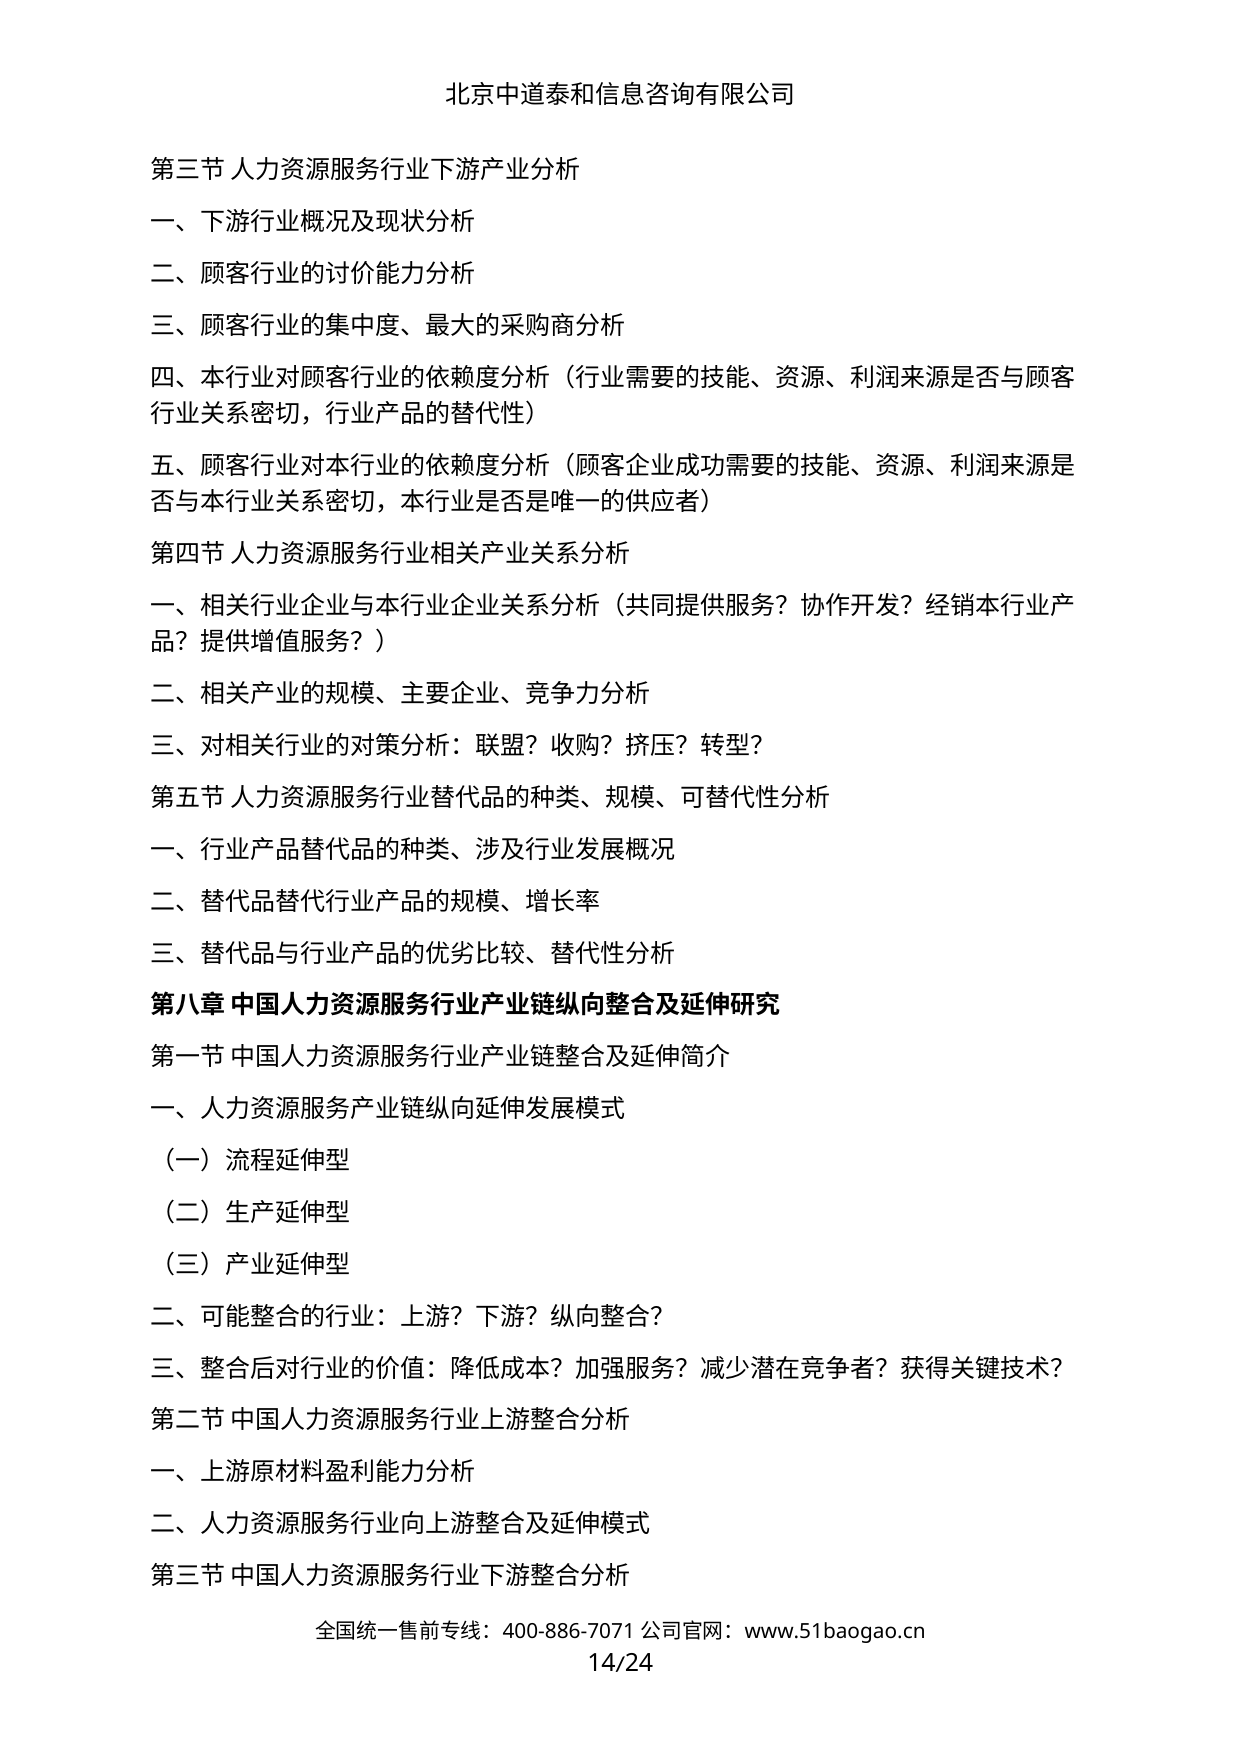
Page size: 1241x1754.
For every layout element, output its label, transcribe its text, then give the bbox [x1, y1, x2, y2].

text 三、整合后对行业的价值：降低成本？加强服务？减少潜在竞争者？获得关键技术？ [150, 1348, 1090, 1384]
text 四、本行业对顾客行业的依赖度分析（行业需要的技能、资源、利润来源是否与顾客行业关系密切，行业产品的替代性） [150, 357, 1090, 430]
text 二、人力资源服务行业向上游整合及延伸模式 [150, 1504, 1090, 1540]
text 一、下游行业概况及现状分析 [150, 202, 1090, 238]
text 一、人力资源服务产业链纵向延伸发展模式 [150, 1089, 1090, 1125]
text （一）流程延伸型 [150, 1141, 1090, 1177]
text 三、对相关行业的对策分析：联盟？收购？挤压？转型？ [150, 726, 1090, 762]
text 第三节 人力资源服务行业下游产业分析 [150, 150, 1090, 186]
text 二、相关产业的规模、主要企业、竞争力分析 [150, 674, 1090, 710]
text （二）生产延伸型 [150, 1192, 1090, 1229]
text 第一节 中国人力资源服务行业产业链整合及延伸简介 [150, 1037, 1090, 1073]
text 第五节 人力资源服务行业替代品的种类、规模、可替代性分析 [150, 777, 1090, 814]
text 三、替代品与行业产品的优劣比较、替代性分析 [150, 933, 1090, 969]
text （三）产业延伸型 [150, 1244, 1090, 1281]
text 二、替代品替代行业产品的规模、增长率 [150, 881, 1090, 917]
text 一、上游原材料盈利能力分析 [150, 1452, 1090, 1488]
text 一、行业产品替代品的种类、涉及行业发展概况 [150, 829, 1090, 866]
text 二、顾客行业的讨价能力分析 [150, 254, 1090, 290]
text 五、顾客行业对本行业的依赖度分析（顾客企业成功需要的技能、资源、利润来源是否与本行业关系密切，本行业是否是唯一的供应者） [150, 446, 1090, 518]
text 三、顾客行业的集中度、最大的采购商分析 [150, 306, 1090, 342]
text 第三节 中国人力资源服务行业下游整合分析 [150, 1556, 1090, 1592]
text 一、相关行业企业与本行业企业关系分析（共同提供服务？协作开发？经销本行业产品？提供增值服务？） [150, 586, 1090, 658]
text 第二节 中国人力资源服务行业上游整合分析 [150, 1400, 1090, 1436]
text 第八章 中国人力资源服务行业产业链纵向整合及延伸研究 [150, 985, 1090, 1021]
text 第四节 人力资源服务行业相关产业关系分析 [150, 534, 1090, 570]
text 二、可能整合的行业：上游？下游？纵向整合？ [150, 1296, 1090, 1332]
